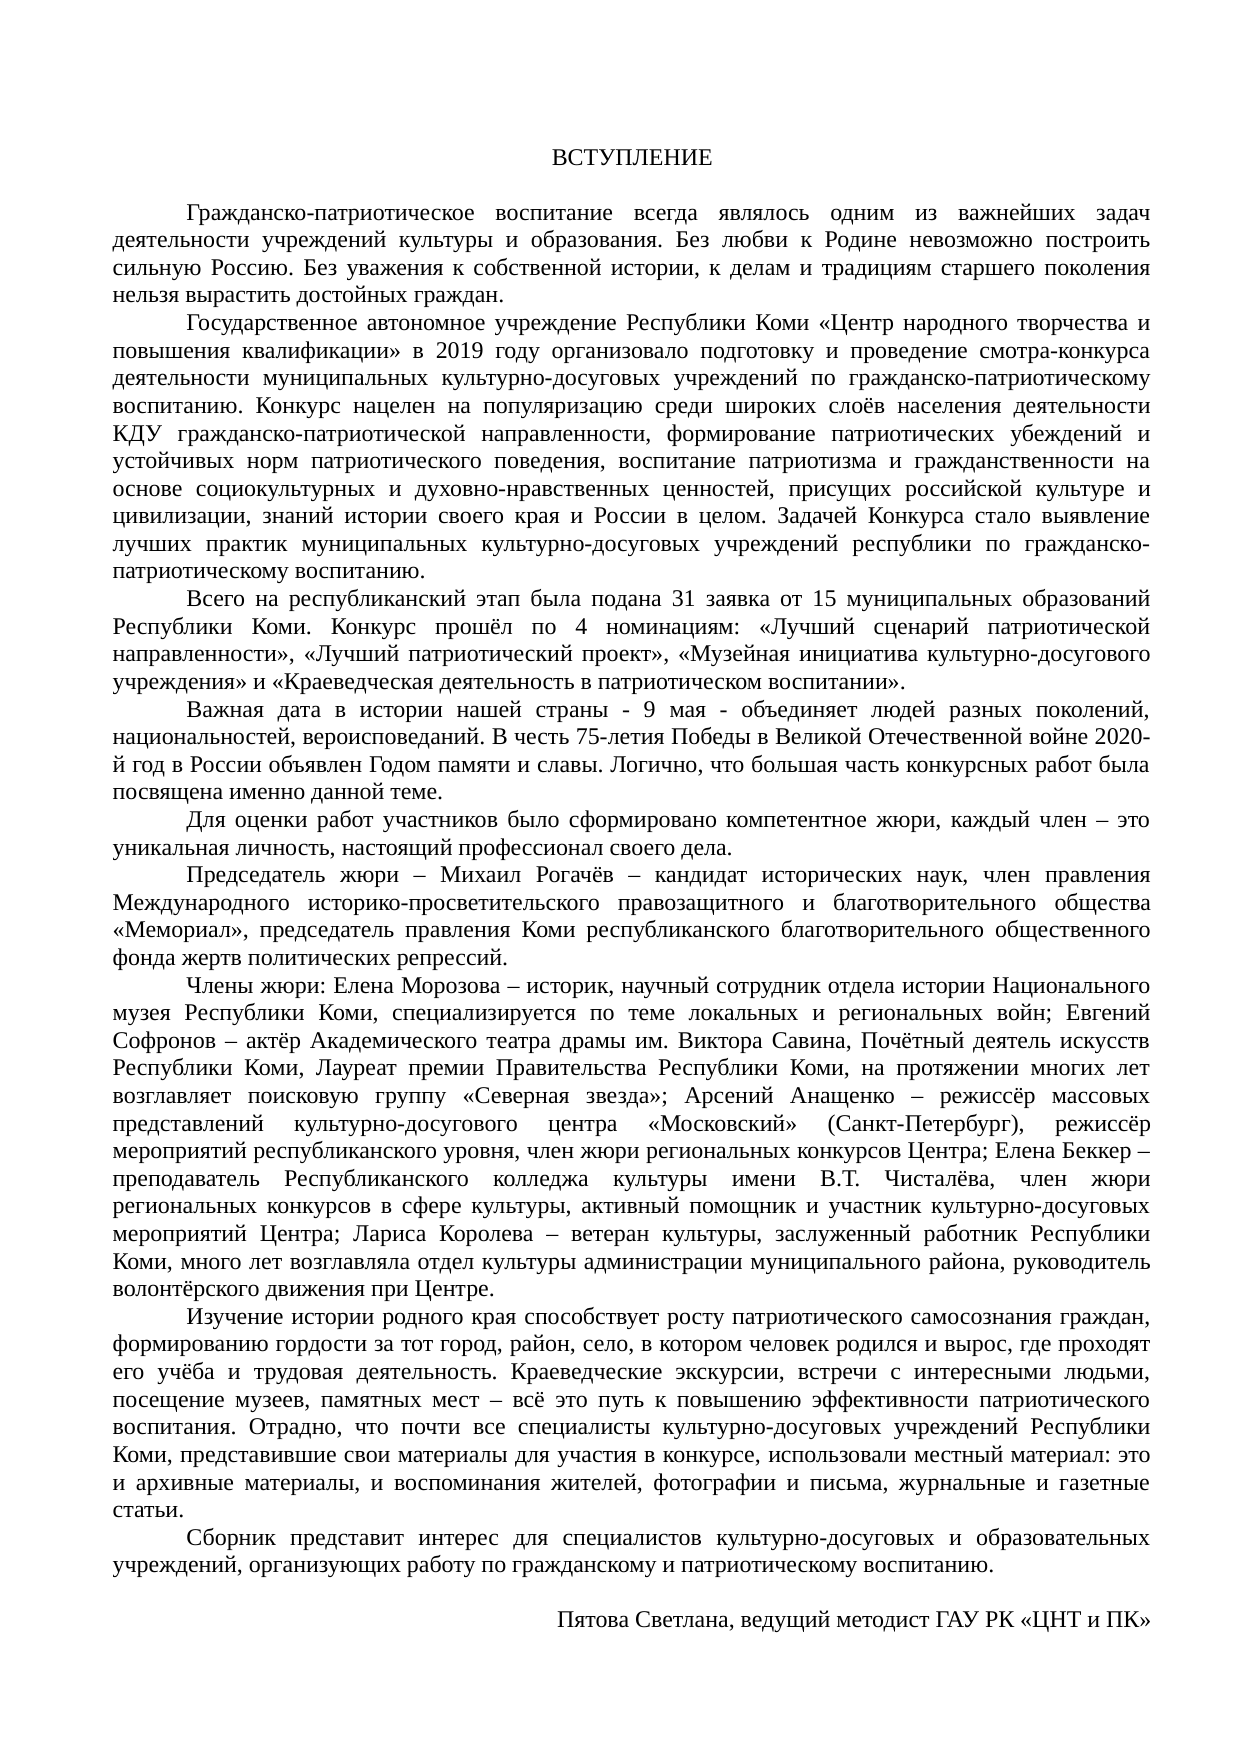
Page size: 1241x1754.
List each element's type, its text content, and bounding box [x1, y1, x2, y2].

text Члены жюри: Елена Морозова – историк, научный сотрудник отдела истории Национального музея Республики Коми, специализируется по теме локальных и региональных войн; Евгений Софронов – актёр Академического театра драмы им. Виктора Савина, Почётный деятель искусств Республики Коми, Лауреат премии Правительства Республики Коми, на протяжении многих лет возглавляет поисковую группу «Северная звезда»; Арсений Анащенко – режиссёр массовых представлений культурно-досугового центра «Московский» (Санкт-Петербург), режиссёр мероприятий республиканского уровня, член жюри региональных конкурсов Центра; Елена Беккер – преподаватель Республиканского колледжа культуры имени В.Т. Чисталёва, член жюри региональных конкурсов в сфере культуры, активный помощник и участник культурно-досуговых мероприятий Центра; Лариса Королева – ветеран культуры, заслуженный работник Республики Коми, много лет возглавляла отдел культуры администрации муниципального района, руководитель волонтёрского движения при Центре. [112, 971, 1152, 1302]
text Гражданско-патриотическое воспитание всегда являлось одним из важнейших задач деятельности учреждений культуры и образования. Без любви к Родине невозможно построить сильную Россию. Без уважения к собственной истории, к делам и традициям старшего поколения нельзя вырастить достойных граждан. [112, 198, 1152, 308]
text Важная дата в истории нашей страны - 9 мая - объединяет людей разных поколений, национальностей, вероисповеданий. В честь 75-летия Победы в Великой Отечественной войне 2020-й год в России объявлен Годом памяти и славы. Логично, что большая часть конкурсных работ была посвящена именно данной теме. [112, 694, 1152, 805]
text Для оценки работ участников было сформировано компетентное жюри, каждый член – это уникальная личность, настоящий профессионал своего дела. [112, 805, 1152, 860]
text Председатель жюри – Михаил Рогачёв – кандидат исторических наук, член правления Международного историко-просветительского правозащитного и благотворительного общества «Мемориал», председатель правления Коми республиканского благотворительного общественного фонда жертв политических репрессий. [112, 860, 1152, 971]
text Изучение истории родного края способствует росту патриотического самосознания граждан, формированию гордости за тот город, район, село, в котором человек родился и вырос, где проходят его учёба и трудовая деятельность. Краеведческие экскурсии, встречи с интересными людьми, посещение музеев, памятных мест – всё это путь к повышению эффективности патриотического воспитания. Отрадно, что почти все специалисты культурно-досуговых учреждений Республики Коми, представившие свои материалы для участия в конкурсе, использовали местный материал: это и архивные материалы, и воспоминания жителей, фотографии и письма, журнальные и газетные статьи. [112, 1302, 1152, 1523]
text Государственное автономное учреждение Республики Коми «Центр народного творчества и повышения квалификации» в 2019 году организовало подготовку и проведение смотра-конкурса деятельности муниципальных культурно-досуговых учреждений по гражданско-патриотическому воспитанию. Конкурс нацелен на популяризацию среди широких слоёв населения деятельности КДУ гражданско-патриотической направленности, формирование патриотических убеждений и устойчивых норм патриотического поведения, воспитание патриотизма и гражданственности на основе социокультурных и духовно-нравственных ценностей, присущих российской культуре и цивилизации, знаний истории своего края и России в целом. Задачей Конкурса стало выявление лучших практик муниципальных культурно-досуговых учреждений республики по гражданско-патриотическому воспитанию. [112, 308, 1152, 584]
text Пятова Светлана, ведущий методист ГАУ РК «ЦНТ и ПК» [112, 1606, 1152, 1633]
text Сборник представит интерес для специалистов культурно-досуговых и образовательных учреждений, организующих работу по гражданскому и патриотическому воспитанию. [112, 1523, 1152, 1578]
text Всего на республиканский этап была подана 31 заявка от 15 муниципальных образований Республики Коми. Конкурс прошёл по 4 номинациям: «Лучший сценарий патриотической направленности», «Лучший патриотический проект», «Музейная инициатива культурно-досугового учреждения» и «Краеведческая деятельность в патриотическом воспитании». [112, 584, 1152, 694]
text ВСТУПЛЕНИЕ [112, 142, 1152, 170]
